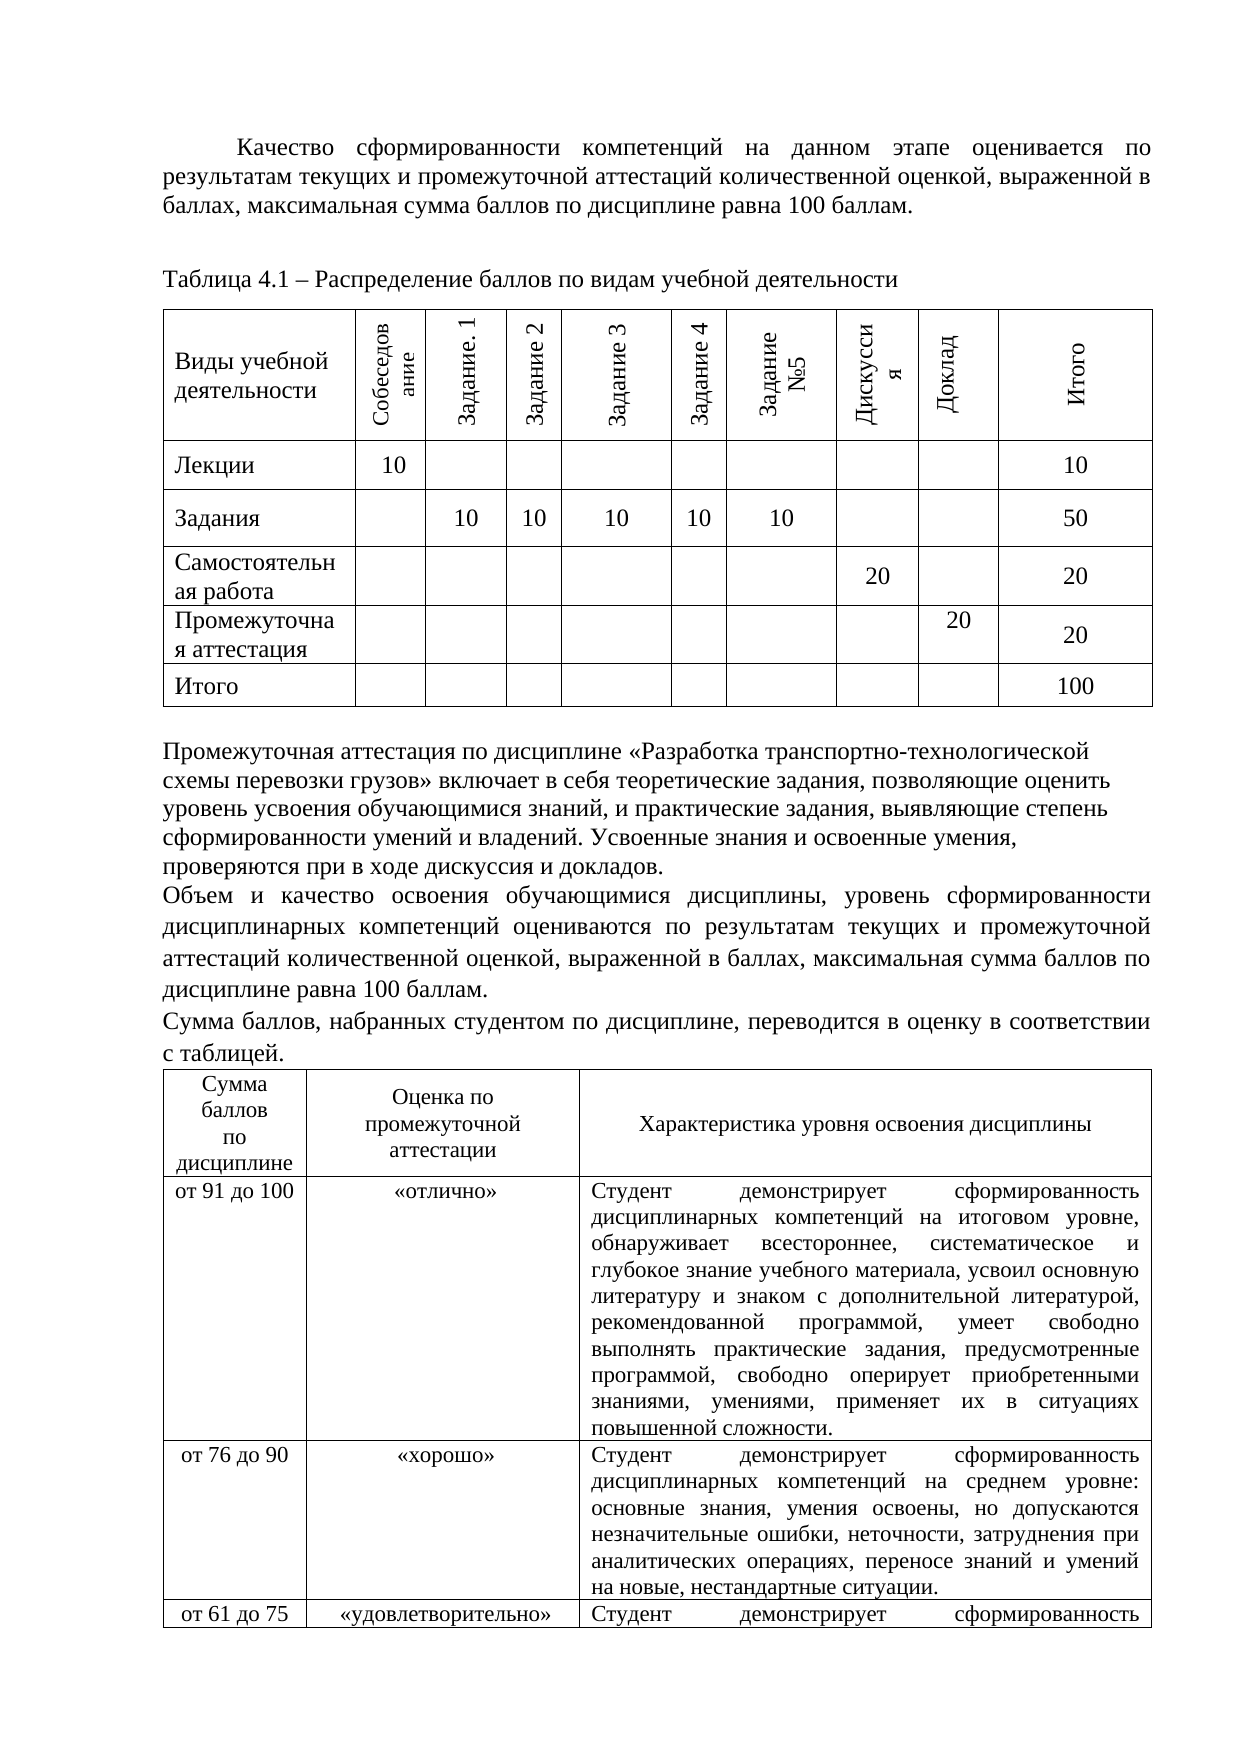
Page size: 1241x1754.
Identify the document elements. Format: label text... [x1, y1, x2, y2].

table_header Виды учебной деятельности [164, 310, 355, 439]
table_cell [580, 1600, 1151, 1627]
table_cell 20 [837, 547, 918, 604]
table_cell [426, 441, 506, 488]
table_cell [919, 664, 998, 706]
table_header Задание 4 [672, 310, 726, 439]
table_cell [672, 664, 726, 706]
table_cell [672, 606, 726, 663]
table_cell [919, 547, 998, 604]
table_cell [507, 606, 561, 663]
table_cell [727, 664, 836, 706]
text Объем и качество освоения обучающимися дисциплины, уровень сформированности дисциплинарных компетенций оцениваются по результатам текущих и промежуточной аттестаций количественной оценкой, выраженной в баллах, максимальная сумма баллов по дисциплине равна 100 баллам. [162, 880, 1152, 1003]
table_header Итого [999, 310, 1152, 439]
table_cell [562, 664, 671, 706]
table_cell Самостоятельная работа [164, 547, 355, 604]
table_cell 10 [426, 490, 506, 546]
table_cell [727, 441, 836, 488]
table_cell 20 [999, 547, 1152, 604]
table_cell [426, 664, 506, 706]
text Таблица 4.1 – Распределение баллов по видам учебной деятельности [162, 264, 1152, 293]
table_cell 50 [999, 490, 1152, 546]
table_cell [837, 490, 918, 546]
table_cell «отлично» [307, 1177, 579, 1440]
table_cell [507, 664, 561, 706]
table_cell 100 [999, 664, 1152, 706]
table_header Задание 3 [562, 310, 671, 439]
table_cell Итого [164, 664, 355, 706]
table_cell [426, 547, 506, 604]
table_cell 20 [919, 606, 998, 663]
table_cell от 61 до 75 [164, 1600, 306, 1627]
table_cell Промежуточная аттестация [164, 606, 355, 663]
table_cell [356, 606, 425, 663]
table_cell [919, 441, 998, 488]
table_cell [356, 490, 425, 546]
table_cell [507, 441, 561, 488]
table_cell [672, 441, 726, 488]
text Промежуточная аттестация по дисциплине «Разработка транспортно-технологической схемы перевозки грузов» включает в себя теоретические задания, позволяющие оценить уровень усвоения обучающимися знаний, и практические задания, выявляющие степень сформированности умений и владений. Усвоенные знания и освоенные умения, проверяются при в ходе дискуссия и докладов. [162, 736, 1152, 880]
table_cell [837, 664, 918, 706]
table_header Собеседование [356, 310, 425, 439]
table_cell от 76 до 90 [164, 1441, 306, 1599]
table_cell [562, 606, 671, 663]
text Сумма баллов, набранных студентом по дисциплине, переводится в оценку в соответствии с таблицей. [162, 1006, 1152, 1066]
table_cell [562, 547, 671, 604]
table_cell Лекции [164, 441, 355, 488]
table_cell Студент демонстрирует сформированность дисциплинарных компетенций на среднем уровне: основные знания, умения освоены, но допускаются незначительные ошибки, неточности, затруднения при аналитических операциях, переносе знаний и умений на новые, нестандартные ситуации. [580, 1441, 1151, 1599]
table_header Доклад [919, 310, 998, 439]
table_cell 10 [562, 490, 671, 546]
table_cell [356, 547, 425, 604]
table_cell [837, 441, 918, 488]
table_header Задание №5 [727, 310, 836, 439]
table_cell Студент демонстрирует сформированность дисциплинарных компетенций на итоговом уровне, обнаруживает всестороннее, систематическое и глубокое знание учебного материала, усвоил основную литературу и знаком с дополнительной литературой, рекомендованной программой, умеет свободно выполнять практические задания, предусмотренные программой, свободно оперирует приобретенными знаниями, умениями, применяет их в ситуациях повышенной сложности. [580, 1177, 1151, 1440]
table_cell 10 [999, 441, 1152, 488]
table_cell «удовлетворительно» [307, 1600, 579, 1627]
table_cell «хорошо» [307, 1441, 579, 1599]
table_cell [507, 547, 561, 604]
table_cell 10 [672, 490, 726, 546]
table_cell от 91 до 100 [164, 1177, 306, 1440]
table_cell 10 [727, 490, 836, 546]
table_header Оценка по промежуточной аттестации [307, 1070, 579, 1176]
table_cell 10 [356, 441, 425, 488]
table_cell 20 [999, 606, 1152, 663]
table_header Характеристика уровня освоения дисциплины [580, 1070, 1151, 1176]
table_cell [426, 606, 506, 663]
table_header Дискуссия [837, 310, 918, 439]
text Качество сформированности компетенций на данном этапе оценивается по результатам текущих и промежуточной аттестаций количественной оценкой, выраженной в баллах, максимальная сумма баллов по дисциплине равна 100 баллам. [162, 132, 1152, 218]
table_cell [919, 490, 998, 546]
table_header Задание. 1 [426, 310, 506, 439]
table_header Задание 2 [507, 310, 561, 439]
table_cell [837, 606, 918, 663]
table_cell [672, 547, 726, 604]
table_header Сумма баллов по дисциплине [164, 1070, 306, 1176]
table_cell Задания [164, 490, 355, 546]
table_cell [356, 664, 425, 706]
table_cell [727, 547, 836, 604]
table_cell [562, 441, 671, 488]
table_cell [727, 606, 836, 663]
table_cell 10 [507, 490, 561, 546]
